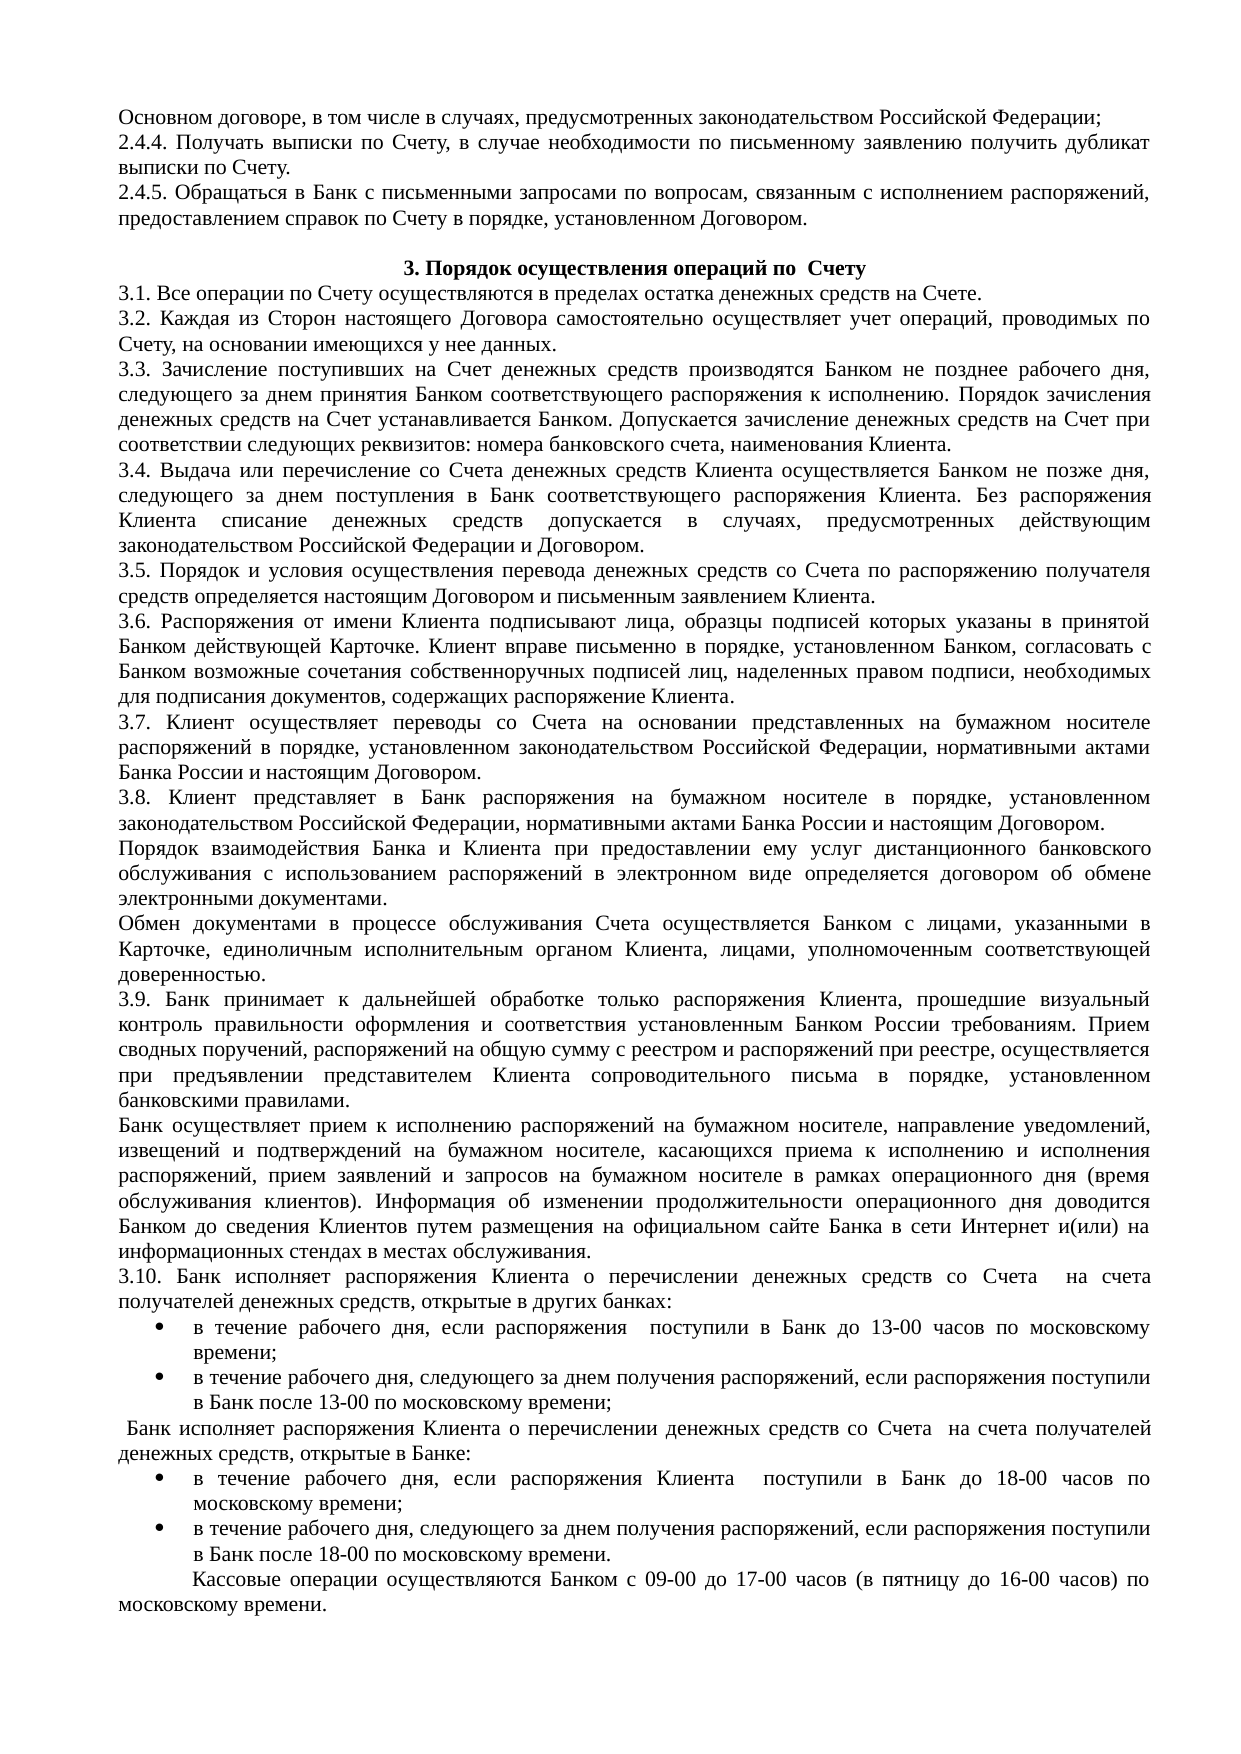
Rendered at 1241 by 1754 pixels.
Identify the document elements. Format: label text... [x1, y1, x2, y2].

text Банк осуществляет прием к исполнению распоряжений на бумажном носителе, направление уведомлений, извещений и подтверждений на бумажном носителе, касающихся приема к исполнению и исполнения распоряжений, прием заявлений и запросов на бумажном носителе в рамках операционного дня (время обслуживания клиентов). Информация об изменении продолжительности операционного дня доводится Банком до сведения Клиентов путем размещения на официальном сайте Банка в сети Интернет и(или) на информационных стендах в местах обслуживания. [118, 1112, 1152, 1263]
text 3.1. Все операции по Счету осуществляются в пределах остатка денежных средств на Счете. [118, 280, 1152, 305]
text 3.9. Банк принимает к дальнейшей обработке только распоряжения Клиента, прошедшие визуальный контроль правильности оформления и соответствия установленным Банком России требованиям. Прием сводных поручений, распоряжений на общую сумму с реестром и распоряжений при реестре, осуществляется при предъявлении представителем Клиента сопроводительного письма в порядке, установленном банковскими правилами. [118, 986, 1152, 1112]
text 3.4. Выдача или перечисление со Счета денежных средств Клиента осуществляется Банком не позже дня, следующего за днем поступления в Банк соответствующего распоряжения Клиента. Без распоряжения Клиента списание денежных средств допускается в случаях, предусмотренных действующим законодательством Российской Федерации и Договором. [118, 457, 1152, 557]
text Кассовые операции осуществляются Банком с 09-00 до 17-00 часов (в пятницу до 16-00 часов) по московскому времени. [118, 1566, 1152, 1616]
text 3.5. Порядок и условия осуществления перевода денежных средств со Счета по распоряжению получателя средств определяется настоящим Договором и письменным заявлением Клиента. [118, 557, 1152, 608]
list в течение рабочего дня, следующего за днем получения распоряжений, если распоряжения поступили в Банк после 18-00 по московскому времени. [156, 1515, 1152, 1566]
text 2.4.5. Обращаться в Банк с письменными запросами по вопросам, связанным с исполнением распоряжений, предоставлением справок по Счету в порядке, установленном Договором. [118, 179, 1152, 230]
text 3. Порядок осуществления операций по Счету [118, 255, 1152, 280]
text Банк исполняет распоряжения Клиента о перечислении денежных средств со Cчета на счета получателей денежных средств, открытые в Банке: [118, 1414, 1152, 1465]
text Обмен документами в процессе обслуживания Счета осуществляется Банком с лицами, указанными в Карточке, единоличным исполнительным органом Клиента, лицами, уполномоченным соответствующей доверенностью. [118, 910, 1152, 986]
text 3.10. Банк исполняет распоряжения Клиента о перечислении денежных средств со Cчета на счета получателей денежных средств, открытые в других банках: [118, 1263, 1152, 1314]
list в течение рабочего дня, следующего за днем получения распоряжений, если распоряжения поступили в Банк после 13-00 по московскому времени; [156, 1364, 1152, 1414]
text 3.6. Распоряжения от имени Клиента подписывают лица, образцы подписей которых указаны в принятой Банком действующей Карточке. Клиент вправе письменно в порядке, установленном Банком, согласовать с Банком возможные сочетания собственноручных подписей лиц, наделенных правом подписи, необходимых для подписания документов, содержащих распоряжение Клиента. [118, 608, 1152, 709]
list в течение рабочего дня, если распоряжения поступили в Банк до 13-00 часов по московскому времени; [156, 1314, 1152, 1364]
text 3.2. Каждая из Сторон настоящего Договора самостоятельно осуществляет учет операций, проводимых по Счету, на основании имеющихся у нее данных. [118, 305, 1152, 356]
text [118, 104, 1152, 129]
list в течение рабочего дня, если распоряжения Клиента поступили в Банк до 18-00 часов по московскому времени; [156, 1465, 1152, 1515]
text 3.8. Клиент представляет в Банк распоряжения на бумажном носителе в порядке, установленном законодательством Российской Федерации, нормативными актами Банка России и настоящим Договором. [118, 784, 1152, 835]
text 2.4.4. Получать выписки по Счету, в случае необходимости по письменному заявлению получить дубликат выписки по Счету. [118, 129, 1152, 179]
text Порядок взаимодействия Банка и Клиента при предоставлении ему услуг дистанционного банковского обслуживания с использованием распоряжений в электронном виде определяется договором об обмене электронными документами. [118, 835, 1152, 910]
text 3.3. Зачисление поступивших на Счет денежных средств производятся Банком не позднее рабочего дня, следующего за днем принятия Банком соответствующего распоряжения к исполнению. Порядок зачисления денежных средств на Счет устанавливается Банком. Допускается зачисление денежных средств на Счет при соответствии следующих реквизитов: номера банковского счета, наименования Клиента. [118, 356, 1152, 457]
text 3.7. Клиент осуществляет переводы со Счета на основании представленных на бумажном носителе распоряжений в порядке, установленном законодательством Российской Федерации, нормативными актами Банка России и настоящим Договором. [118, 709, 1152, 784]
